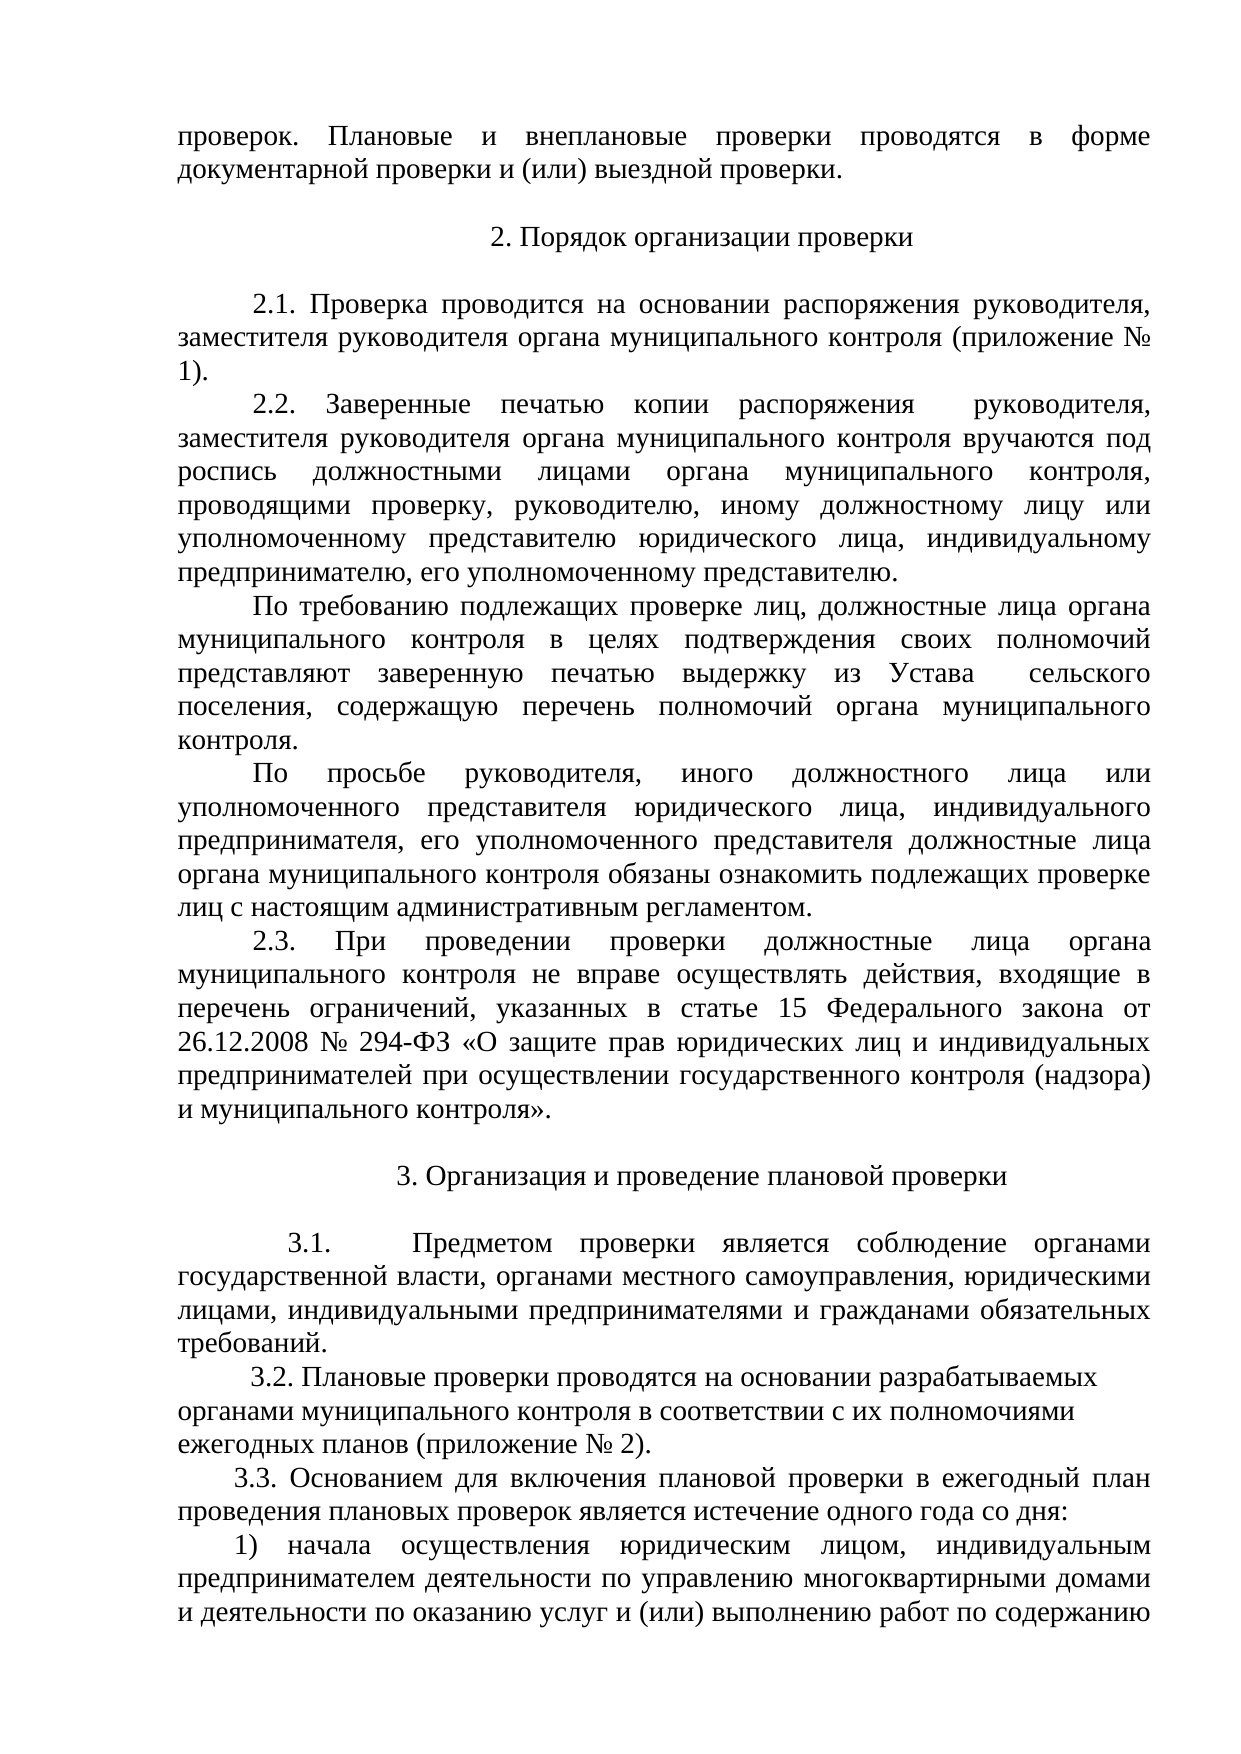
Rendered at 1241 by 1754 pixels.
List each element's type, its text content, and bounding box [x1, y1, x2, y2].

text По просьбе руководителя, иного должностного лица или уполномоченного представителя юридического лица, индивидуального предпринимателя, его уполномоченного представителя должностные лица органа муниципального контроля обязаны ознакомить подлежащих проверке лиц с настоящим административным регламентом. [177, 755, 1152, 923]
text 3.1. Предметом проверки является соблюдение органами государственной власти, органами местного самоуправления, юридическими лицами, индивидуальными предпринимателями и гражданами обязательных требований. [177, 1225, 1152, 1359]
text 2.3. При проведении проверки должностные лица органа муниципального контроля не вправе осуществлять действия, входящие в перечень ограничений, указанных в статье 15 Федерального закона от 26.12.2008 № 294-ФЗ «О защите прав юридических лиц и индивидуальных предпринимателей при осуществлении государственного контроля (надзора) и муниципального контроля». [177, 923, 1152, 1124]
text 3.3. Основанием для включения плановой проверки в ежегодный план проведения плановых проверок является истечение одного года со дня: [177, 1460, 1152, 1527]
text По требованию подлежащих проверке лиц, должностные лица органа муниципального контроля в целях подтверждения своих полномочий представляют заверенную печатью выдержку из Устава сельского поселения, содержащую перечень полномочий органа муниципального контроля. [177, 588, 1152, 755]
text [177, 1527, 1152, 1627]
text 2. Порядок организации проверки [177, 219, 1152, 252]
text 2.2. Заверенные печатью копии распоряжения руководителя, заместителя руководителя органа муниципального контроля вручаются под роспись должностными лицами органа муниципального контроля, проводящими проверку, руководителю, иному должностному лицу или уполномоченному представителю юридического лица, индивидуальному предпринимателю, его уполномоченному представителю. [177, 386, 1152, 588]
text 3.2. Плановые проверки проводятся на основании разрабатываемых органами муниципального контроля в соответствии с их полномочиями ежегодных планов (приложение № 2). [177, 1359, 1152, 1460]
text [177, 118, 1152, 185]
text 2.1. Проверка проводится на основании распоряжения руководителя, заместителя руководителя органа муниципального контроля (приложение № 1). [177, 286, 1152, 386]
text 3. Организация и проведение плановой проверки [177, 1158, 1152, 1191]
